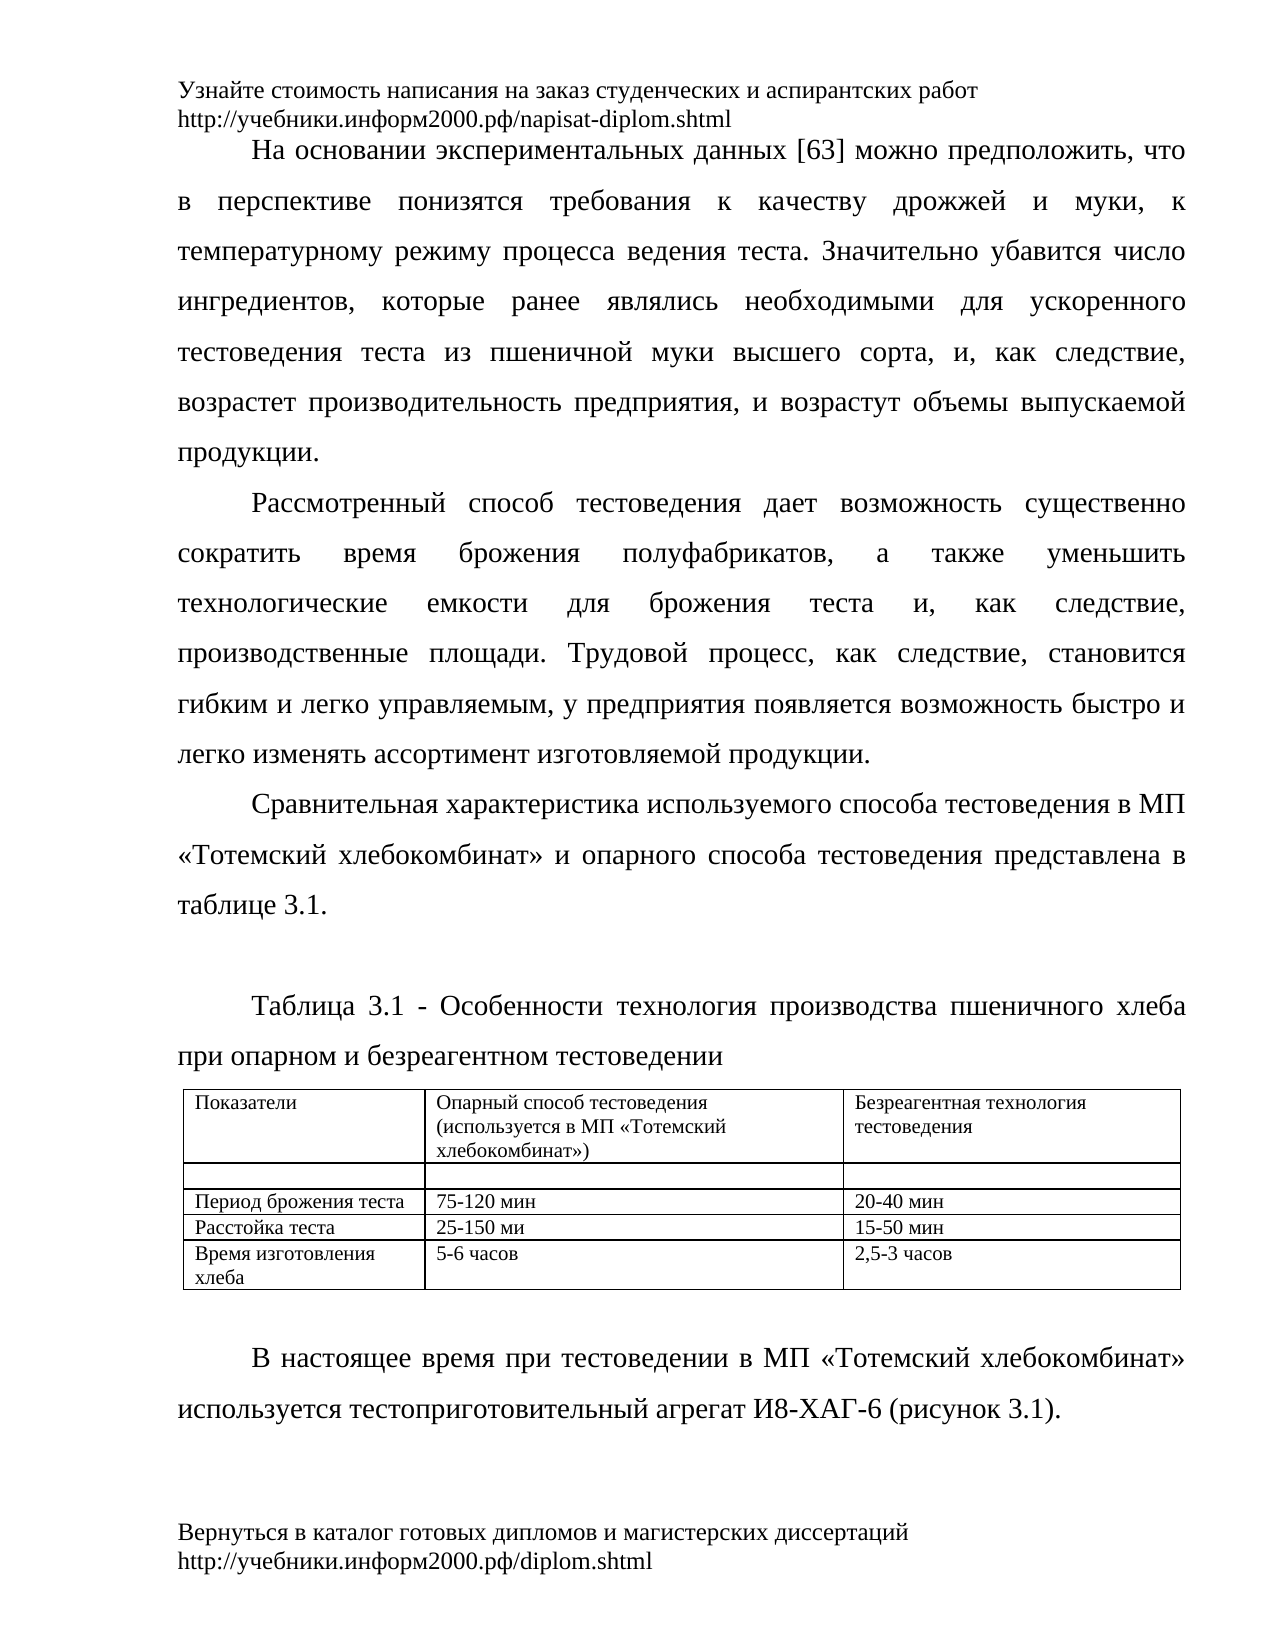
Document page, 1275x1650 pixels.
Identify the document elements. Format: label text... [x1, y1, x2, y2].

table_cell 15-50 мин [844, 1215, 1180, 1239]
table_cell [426, 1164, 843, 1188]
text В настоящее время при тестоведении в МП «Тотемский хлебокомбинат» используется тестоприготовительный агрегат И8-ХАГ-6 (рисунок 3.1). [177, 1341, 1186, 1424]
table_cell Период брожения теста [184, 1190, 424, 1213]
table_cell Время изготовления хлеба [184, 1241, 424, 1289]
text На основании экспериментальных данных [63] можно предположить, что в перспективе понизятся требования к качеству дрожжей и муки, к температурному режиму процесса ведения теста. Значительно убавится число ингредиентов, которые ранее являлись необходимыми для ускоренного тестоведения теста из пшеничной муки высшего сорта, и, как следствие, возрастет производительность предприятия, и возрастут объемы выпускаемой продукции. [177, 132, 1186, 468]
table_header Опарный способ тестоведения (используется в МП «Тотемский хлебокомбинат») [426, 1090, 843, 1162]
text Сравнительная характеристика используемого способа тестоведения в МП «Тотемский хлебокомбинат» и опарного способа тестоведения представлена в таблице 3.1. [177, 787, 1186, 921]
table_cell 5-6 часов [426, 1241, 843, 1289]
text Рассмотренный способ тестоведения дает возможность существенно сократить время брожения полуфабрикатов, а также уменьшить технологические емкости для брожения теста и, как следствие, производственные площади. Трудовой процесс, как следствие, становится гибким и легко управляемым, у предприятия появляется возможность быстро и легко изменять ассортимент изготовляемой продукции. [177, 485, 1186, 770]
text Таблица 3.1 - Особенности технология производства пшеничного хлеба при опарном и безреагентном тестоведении [177, 988, 1186, 1072]
table_cell 2,5-3 часов [844, 1241, 1180, 1289]
table_cell 20-40 мин [844, 1190, 1180, 1213]
table_cell 75-120 мин [426, 1190, 843, 1213]
table_header Показатели [184, 1090, 424, 1162]
table_cell [184, 1164, 424, 1188]
table_cell 25-150 ми [426, 1215, 843, 1239]
table_cell Расстойка теста [184, 1215, 424, 1239]
table_header Безреагентная технология тестоведения [844, 1090, 1180, 1162]
table_cell [844, 1164, 1180, 1188]
